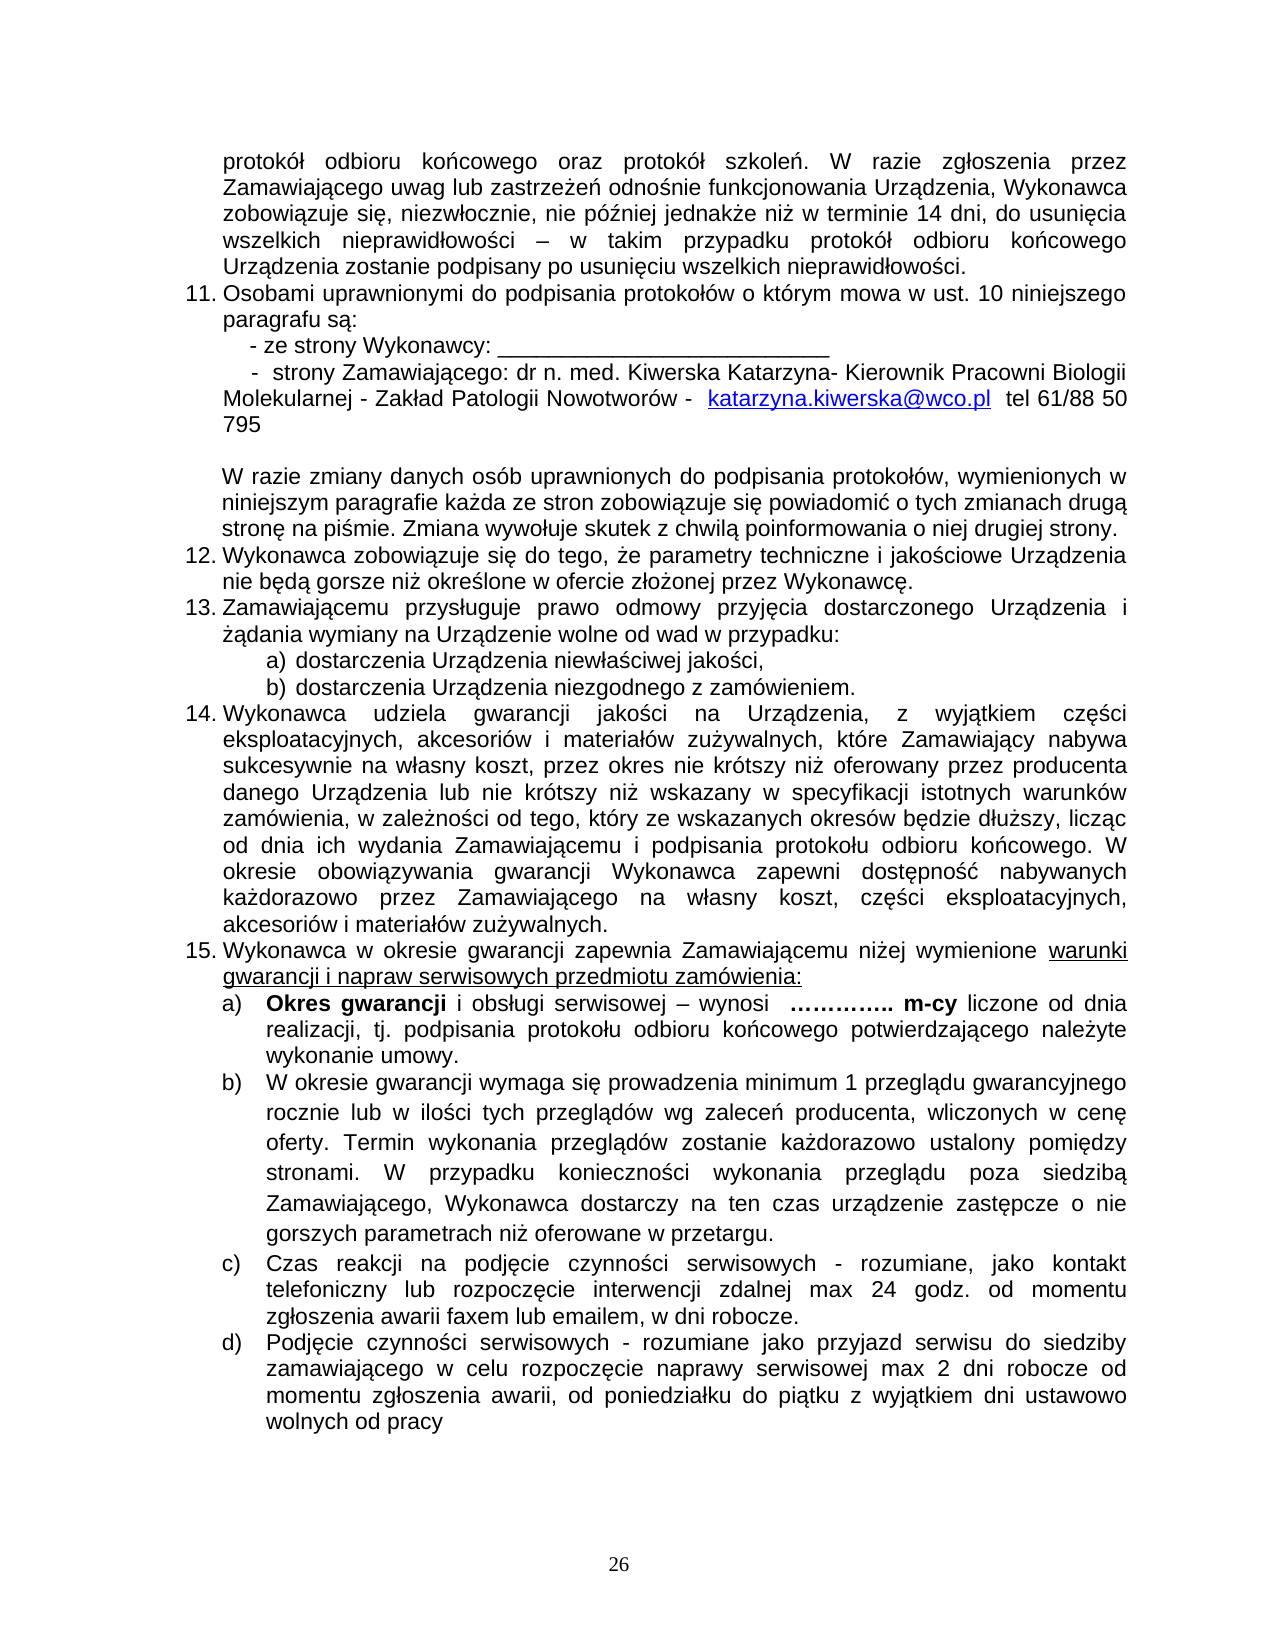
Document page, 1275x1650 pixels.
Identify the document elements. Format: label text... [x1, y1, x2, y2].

list Czas reakcji na podjęcie czynności serwisowych - rozumiane, jako kontakt telefoniczny lub rozpoczęcie interwencji zdalnej max 24 godz. od momentu zgłoszenia awarii faxem lub emailem, w dni robocze. [222, 1250, 1127, 1329]
list Wykonawca zobowiązuje się do tego, że parametry techniczne i jakościowe Urządzenia nie będą gorsze niż określone w ofercie złożonej przez Wykonawcę. [185, 542, 1127, 594]
text W razie zmiany danych osób uprawnionych do podpisania protokołów, wymienionych w niniejszym paragrafie każda ze stron zobowiązuje się powiadomić o tych zmianach drugą stronę na piśmie. Zmiana wywołuje skutek z chwilą poinformowania o niej drugiej strony. [222, 463, 1127, 542]
list Zamawiającemu przysługuje prawo odmowy przyjęcia dostarczonego Urządzenia i żądania wymiany na Urządzenie wolne od wad w przypadku: [185, 594, 1127, 647]
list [185, 148, 1127, 279]
list dostarczenia Urządzenia niezgodnego z zamówieniem. [266, 673, 1127, 700]
list Podjęcie czynności serwisowych - rozumiane jako przyjazd serwisu do siedziby zamawiającego w celu rozpoczęcie naprawy serwisowej max 2 dni robocze od momentu zgłoszenia awarii, od poniedziałku do piątku z wyjątkiem dni ustawowo wolnych od pracy [222, 1329, 1127, 1434]
list Wykonawca udziela gwarancji jakości na Urządzenia, z wyjątkiem części eksploatacyjnych, akcesoriów i materiałów zużywalnych, które Zamawiający nabywa sukcesywnie na własny koszt, przez okres nie krótszy niż oferowany przez producenta danego Urządzenia lub nie krótszy niż wskazany w specyfikacji istotnych warunków zamówienia, w zależności od tego, który ze wskazanych okresów będzie dłuższy, licząc od dnia ich wydania Zamawiającemu i podpisania protokołu odbioru końcowego. W okresie obowiązywania gwarancji Wykonawca zapewni dostępność nabywanych każdorazowo przez Zamawiającego na własny koszt, części eksploatacyjnych, akcesoriów i materiałów zużywalnych. [185, 700, 1127, 937]
text - strony Zamawiającego: dr n. med. Kiwerska Katarzyna- Kierownik Pracowni Biologii Molekularnej - Zakład Patologii Nowotworów - katarzyna.kiwerska@wco.pl tel 61/88 50 795 [223, 358, 1127, 438]
list W okresie gwarancji wymaga się prowadzenia minimum 1 przeglądu gwarancyjnego rocznie lub w ilości tych przeglądów wg zaleceń producenta, wliczonych w cenę oferty. Termin wykonania przeglądów zostanie każdorazowo ustalony pomiędzy stronami. W przypadku konieczności wykonania przeglądu poza siedzibą Zamawiającego, Wykonawca dostarczy na ten czas urządzenie zastępcze o nie gorszych parametrach niż oferowane w przetargu. [222, 1069, 1127, 1246]
list Osobami uprawnionymi do podpisania protokołów o którym mowa w ust. 10 niniejszego paragrafu są: [185, 279, 1127, 332]
list Okres gwarancji i obsługi serwisowej – wynosi ………….. m-cy liczone od dnia realizacji, tj. podpisania protokołu odbioru końcowego potwierdzającego należyte wykonanie umowy. [222, 990, 1127, 1069]
list Wykonawca w okresie gwarancji zapewnia Zamawiającemu niżej wymienione warunki gwarancji i napraw serwisowych przedmiotu zamówienia: [185, 937, 1127, 990]
list dostarczenia Urządzenia niewłaściwej jakości, [266, 647, 1127, 673]
text - ze strony Wykonawcy: __________________________ [148, 332, 1127, 358]
